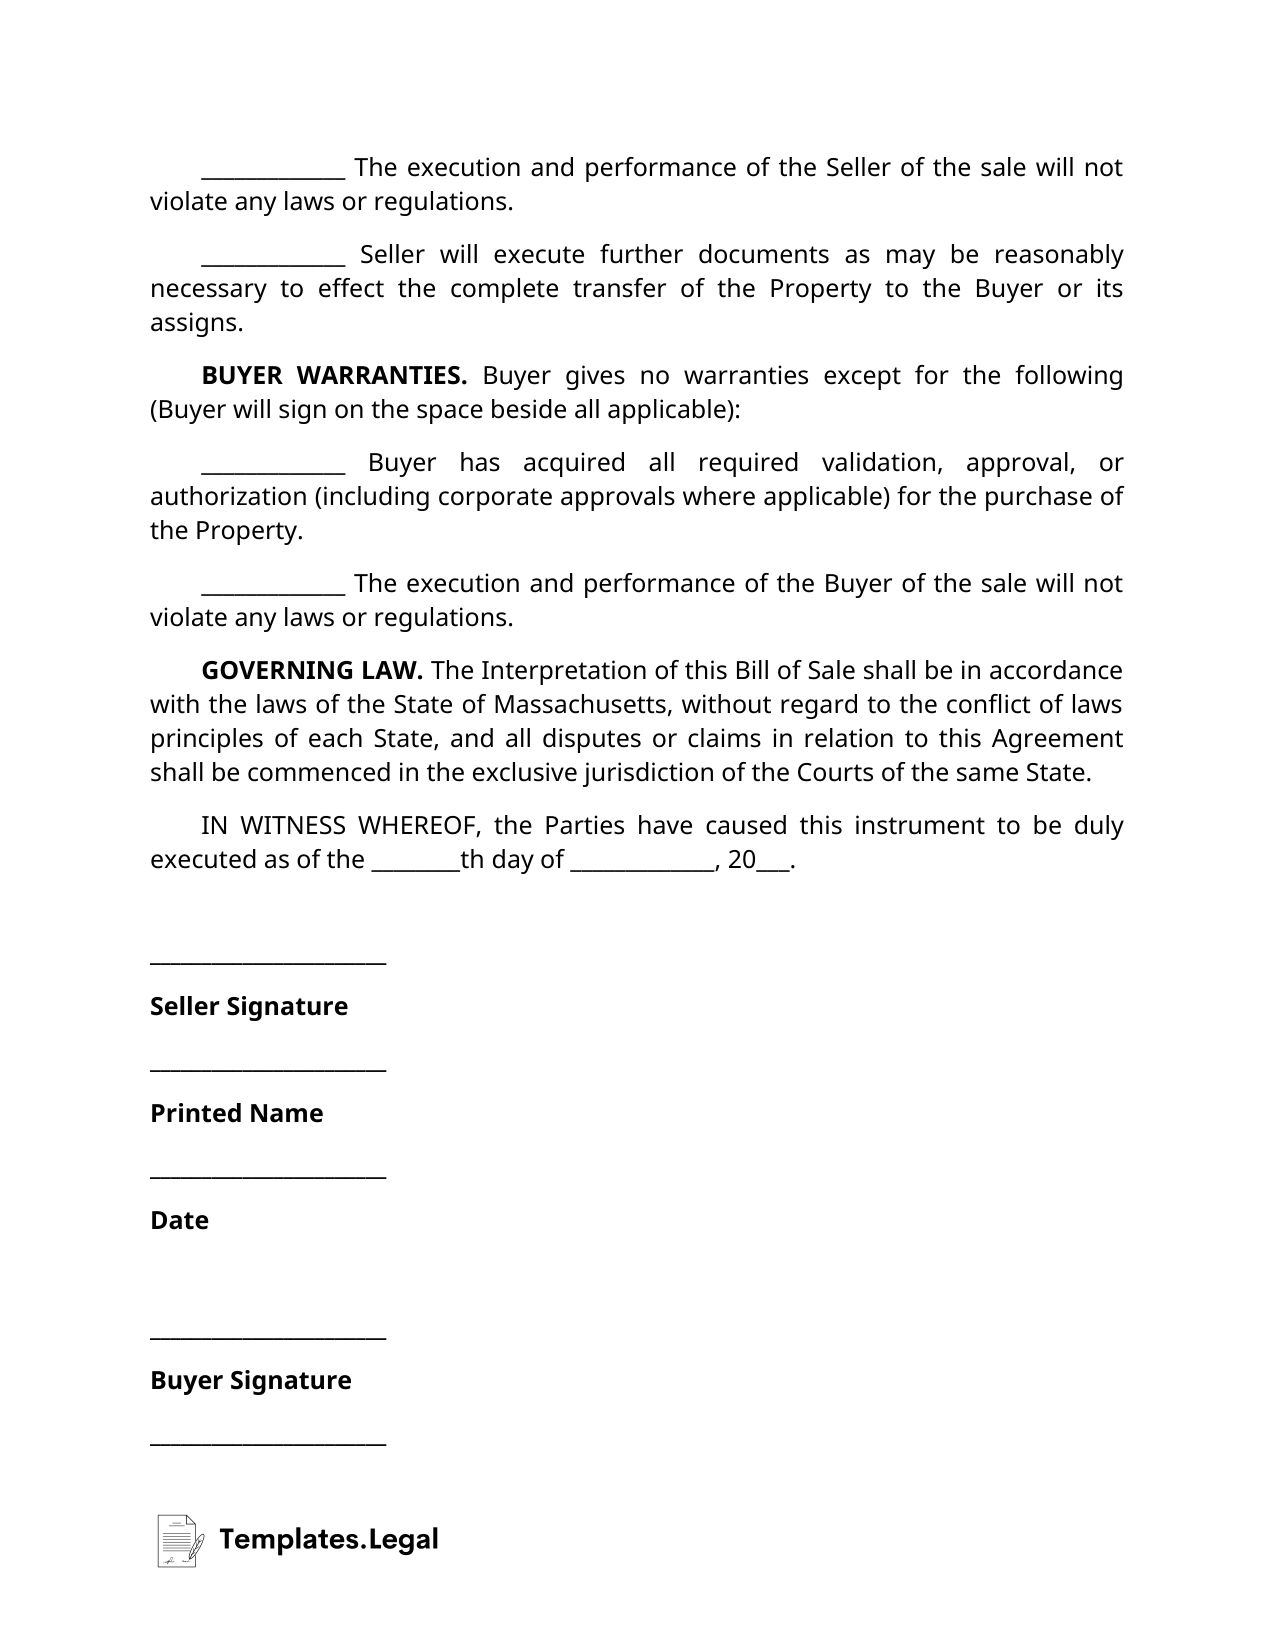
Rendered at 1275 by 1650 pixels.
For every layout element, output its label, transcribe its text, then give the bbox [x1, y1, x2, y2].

text _____________ The execution and performance of the Buyer of the sale will not violate any laws or regulations. [150, 566, 1125, 634]
text GOVERNING LAW. The Interpretation of this Bill of Sale shall be in accordance with the laws of the State of Massachusetts, without regard to the conflict of laws principles of each State, and all disputes or claims in relation to this Agreement shall be commenced in the exclusive jurisdiction of the Courts of the same State. [150, 652, 1125, 789]
text BUYER WARRANTIES. Buyer gives no warranties except for the following (Buyer will sign on the space beside all applicable): [150, 358, 1125, 426]
text Date [150, 1202, 1125, 1236]
text Buyer Signature [150, 1363, 1125, 1397]
text Printed Name [150, 1095, 1125, 1129]
text _______________________ [150, 1416, 1125, 1450]
picture [150, 1507, 445, 1575]
text _______________________ [150, 1042, 1125, 1076]
text IN WITNESS WHEREOF, the Parties have caused this instrument to be duly executed as of the ________th day of _____________, 20___. [150, 807, 1125, 876]
text _____________ Seller will execute further documents as may be reasonably necessary to effect the complete transfer of the Property to the Buyer or its assigns. [150, 237, 1125, 339]
text _____________ The execution and performance of the Seller of the sale will not violate any laws or regulations. [150, 150, 1125, 218]
text _______________________ [150, 1149, 1125, 1183]
text Seller Signature [150, 988, 1125, 1023]
text _____________ Buyer has acquired all required validation, approval, or authorization (including corporate approvals where applicable) for the purchase of the Property. [150, 445, 1125, 547]
text _______________________ [150, 1309, 1125, 1343]
text _______________________ [150, 935, 1125, 969]
